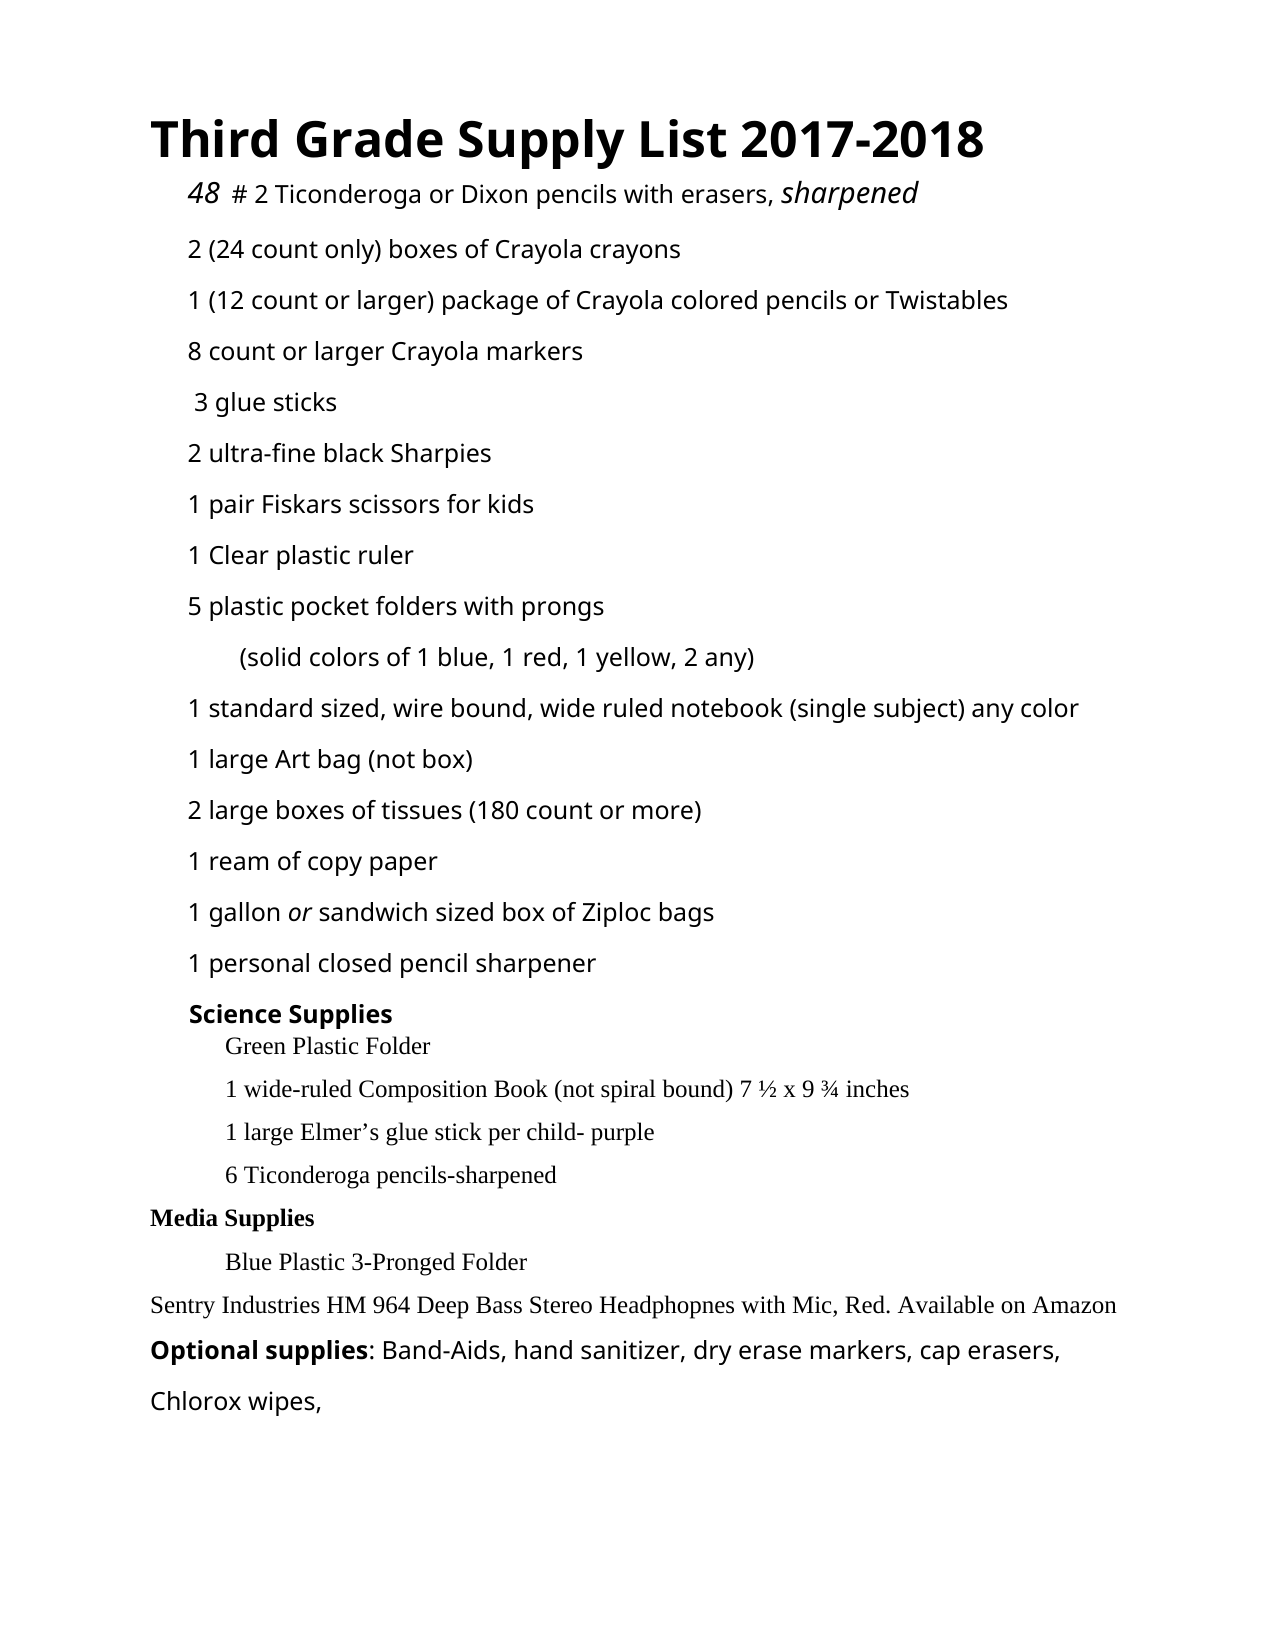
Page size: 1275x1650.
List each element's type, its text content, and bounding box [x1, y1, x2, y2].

text Sentry Industries HM 964 Deep Bass Stereo Headphopnes with Mic, Red. Available on Amazon [150, 1290, 1125, 1318]
text 1 large Art bag (not box) [187, 742, 1125, 776]
text 2 (24 count only) boxes of Crayola crayons [187, 231, 1125, 265]
text 8 count or larger Crayola markers [187, 333, 1125, 367]
text 1 gallon or sandwich sized box of Ziploc bags [187, 895, 1125, 929]
list # 2 Ticonderoga or Dixon pencils with erasers, sharpened [187, 172, 1125, 212]
text (solid colors of 1 blue, 1 red, 1 yellow, 2 any) [187, 640, 1125, 674]
text 2 large boxes of tissues (180 count or more) [187, 793, 1125, 827]
text Media Supplies [150, 1203, 1125, 1232]
text 1 personal closed pencil sharpener [187, 946, 1125, 980]
text Third Grade Supply List 2017-2018 [150, 104, 1125, 172]
text 5 plastic pocket folders with prongs [187, 589, 1125, 623]
text 1 pair Fiskars scissors for kids [187, 487, 1125, 521]
text Blue Plastic 3-Pronged Folder [150, 1247, 1125, 1275]
text Science Supplies [150, 997, 1125, 1031]
text Optional supplies: Band-Aids, hand sanitizer, dry erase markers, cap erasers, Chlorox wipes, [150, 1333, 1125, 1418]
text 1 ream of copy paper [187, 844, 1125, 878]
text 2 ultra-fine black Sharpies [187, 436, 1125, 469]
text 1 large Elmer’s glue stick per child- purple [150, 1117, 1125, 1146]
text 1 wide-ruled Composition Book (not spiral bound) 7 ½ x 9 ¾ inches [150, 1074, 1125, 1103]
text 1 (12 count or larger) package of Crayola colored pencils or Twistables [187, 282, 1125, 316]
text Green Plastic Folder [150, 1031, 1125, 1060]
text 1 standard sized, wire bound, wide ruled notebook (single subject) any color [187, 691, 1125, 725]
text 3 glue sticks [187, 384, 1125, 418]
text 6 Ticonderoga pencils-sharpened [150, 1160, 1125, 1189]
text 1 Clear plastic ruler [187, 538, 1125, 572]
